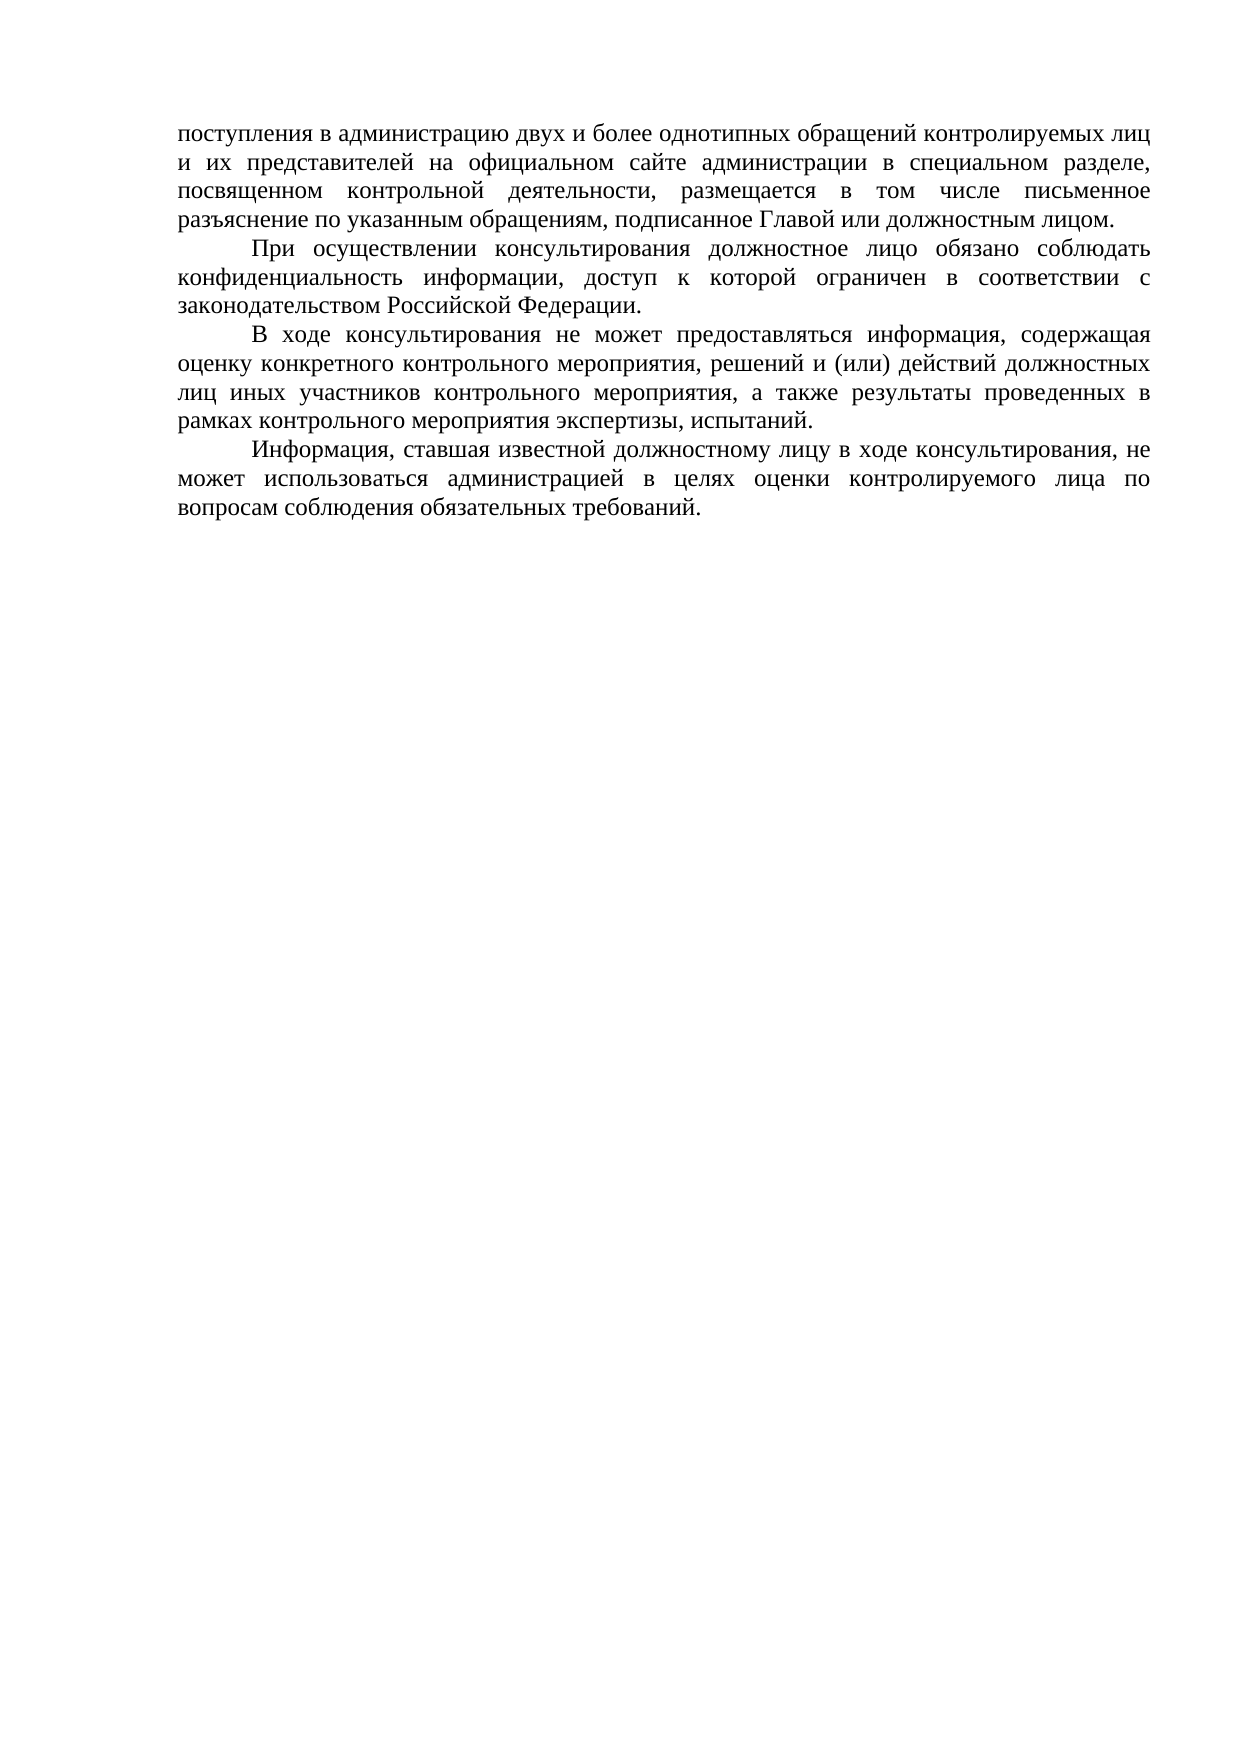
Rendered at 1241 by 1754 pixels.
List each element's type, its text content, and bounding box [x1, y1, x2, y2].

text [177, 118, 1152, 233]
text Информация, ставшая известной должностному лицу в ходе консультирования, не может использоваться администрацией в целях оценки контролируемого лица по вопросам соблюдения обязательных требований. [177, 434, 1152, 521]
text В ходе консультирования не может предоставляться информация, содержащая оценку конкретного контрольного мероприятия, решений и (или) действий должностных лиц иных участников контрольного мероприятия, а также результаты проведенных в рамках контрольного мероприятия экспертизы, испытаний. [177, 319, 1152, 434]
text При осуществлении консультирования должностное лицо обязано соблюдать конфиденциальность информации, доступ к которой ограничен в соответствии с законодательством Российской Федерации. [177, 233, 1152, 319]
